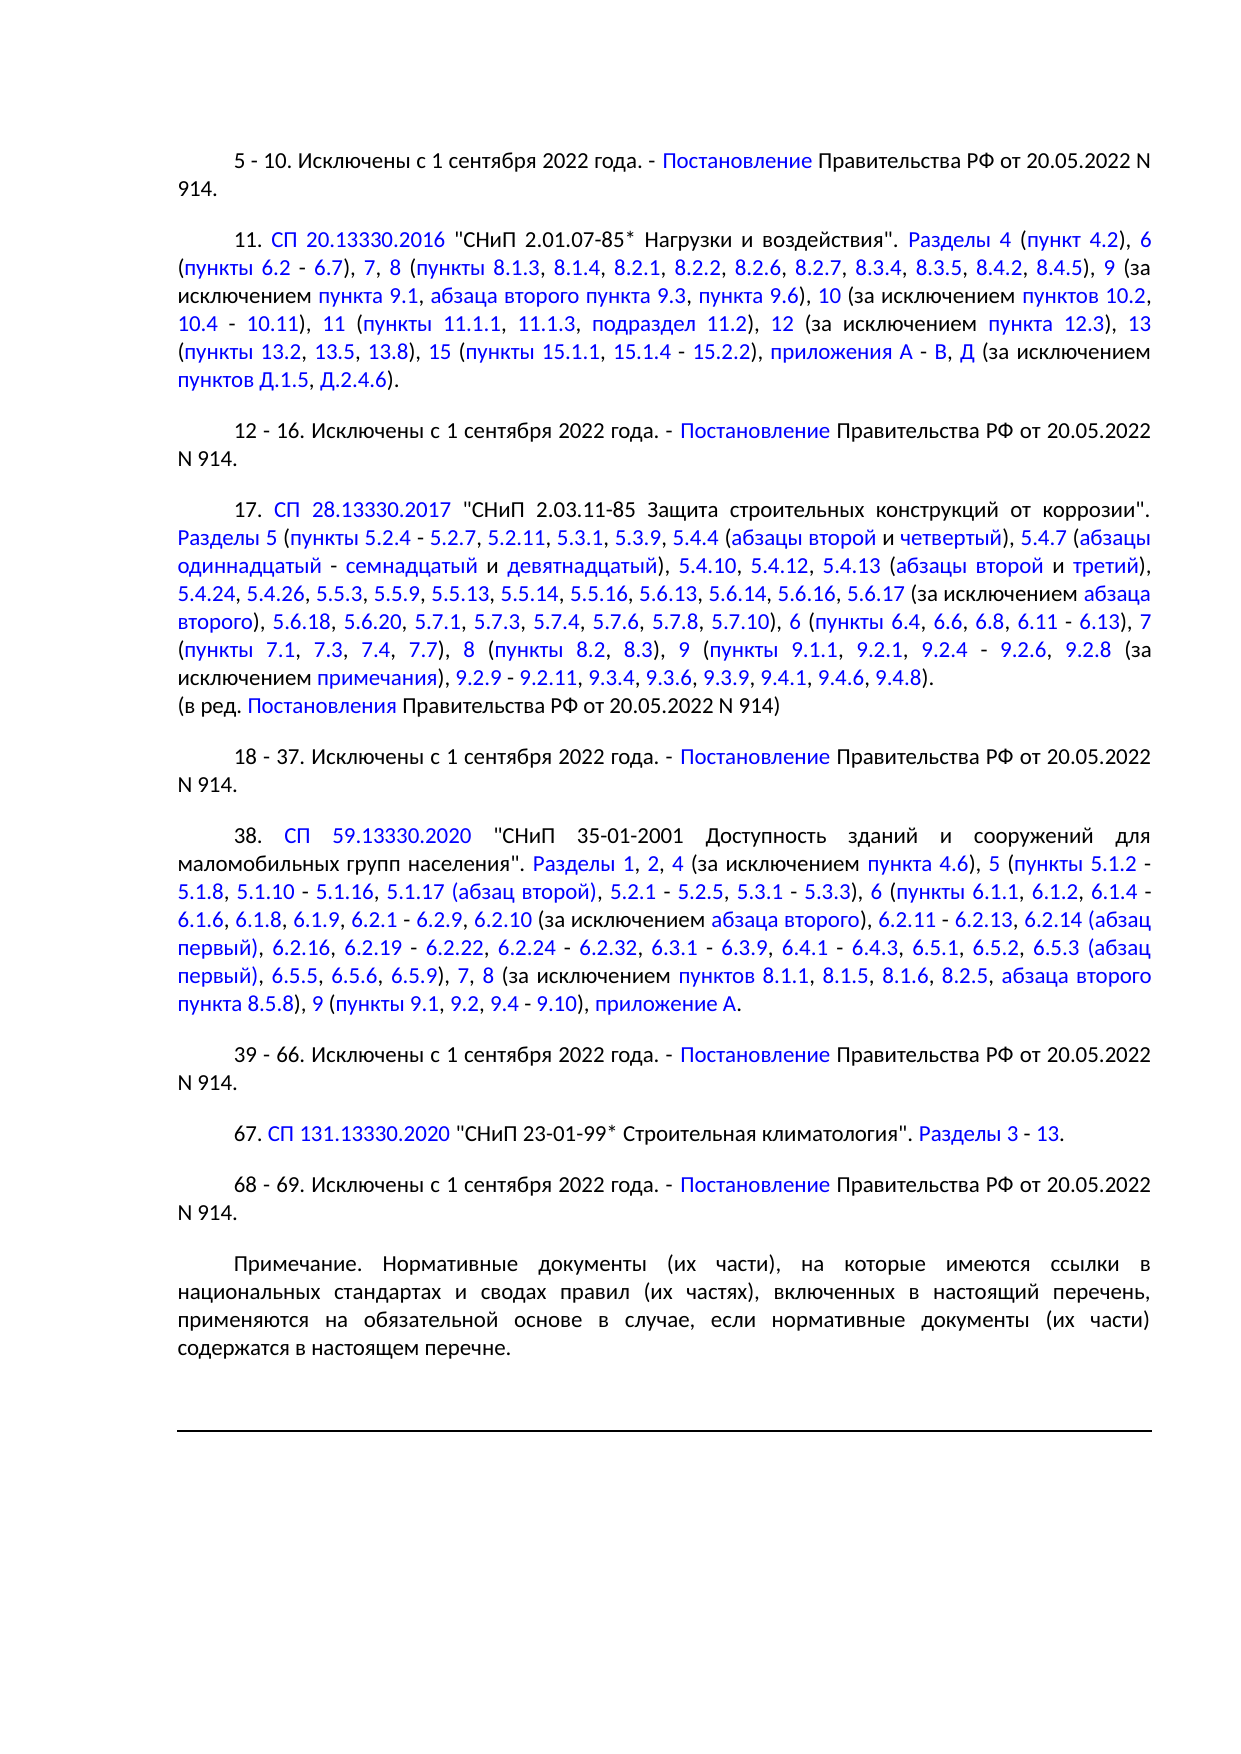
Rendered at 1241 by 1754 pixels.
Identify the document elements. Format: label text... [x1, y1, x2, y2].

text (в ред. Постановления Правительства РФ от 20.05.2022 N 914) [177, 691, 1152, 719]
text 39 - 66. Исключены с 1 сентября 2022 года. - Постановление Правительства РФ от 20.05.2022 N 914. [177, 1040, 1152, 1096]
text 5 - 10. Исключены с 1 сентября 2022 года. - Постановление Правительства РФ от 20.05.2022 N 914. [177, 146, 1152, 202]
text 18 - 37. Исключены с 1 сентября 2022 года. - Постановление Правительства РФ от 20.05.2022 N 914. [177, 742, 1152, 798]
text 12 - 16. Исключены с 1 сентября 2022 года. - Постановление Правительства РФ от 20.05.2022 N 914. [177, 416, 1152, 472]
text 11. СП 20.13330.2016 "СНиП 2.01.07-85* Нагрузки и воздействия". Разделы 4 (пункт 4.2), 6 (пункты 6.2 - 6.7), 7, 8 (пункты 8.1.3, 8.1.4, 8.2.1, 8.2.2, 8.2.6, 8.2.7, 8.3.4, 8.3.5, 8.4.2, 8.4.5), 9 (за исключением пункта 9.1, абзаца второго пункта 9.3, пункта 9.6), 10 (за исключением пунктов 10.2, 10.4 - 10.11), 11 (пункты 11.1.1, 11.1.3, подраздел 11.2), 12 (за исключением пункта 12.3), 13 (пункты 13.2, 13.5, 13.8), 15 (пункты 15.1.1, 15.1.4 - 15.2.2), приложения А - В, Д (за исключением пунктов Д.1.5, Д.2.4.6). [177, 225, 1152, 393]
text 67. СП 131.13330.2020 "СНиП 23-01-99* Строительная климатология". Разделы 3 - 13. [177, 1119, 1152, 1147]
text 38. СП 59.13330.2020 "СНиП 35-01-2001 Доступность зданий и сооружений для маломобильных групп населения". Разделы 1, 2, 4 (за исключением пункта 4.6), 5 (пункты 5.1.2 - 5.1.8, 5.1.10 - 5.1.16, 5.1.17 (абзац второй), 5.2.1 - 5.2.5, 5.3.1 - 5.3.3), 6 (пункты 6.1.1, 6.1.2, 6.1.4 - 6.1.6, 6.1.8, 6.1.9, 6.2.1 - 6.2.9, 6.2.10 (за исключением абзаца второго), 6.2.11 - 6.2.13, 6.2.14 (абзац первый), 6.2.16, 6.2.19 - 6.2.22, 6.2.24 - 6.2.32, 6.3.1 - 6.3.9, 6.4.1 - 6.4.3, 6.5.1, 6.5.2, 6.5.3 (абзац первый), 6.5.5, 6.5.6, 6.5.9), 7, 8 (за исключением пунктов 8.1.1, 8.1.5, 8.1.6, 8.2.5, абзаца второго пункта 8.5.8), 9 (пункты 9.1, 9.2, 9.4 - 9.10), приложение А. [177, 821, 1152, 1017]
text 68 - 69. Исключены с 1 сентября 2022 года. - Постановление Правительства РФ от 20.05.2022 N 914. [177, 1170, 1152, 1226]
text 17. СП 28.13330.2017 "СНиП 2.03.11-85 Защита строительных конструкций от коррозии". Разделы 5 (пункты 5.2.4 - 5.2.7, 5.2.11, 5.3.1, 5.3.9, 5.4.4 (абзацы второй и четвертый), 5.4.7 (абзацы одиннадцатый - семнадцатый и девятнадцатый), 5.4.10, 5.4.12, 5.4.13 (абзацы второй и третий), 5.4.24, 5.4.26, 5.5.3, 5.5.9, 5.5.13, 5.5.14, 5.5.16, 5.6.13, 5.6.14, 5.6.16, 5.6.17 (за исключением абзаца второго), 5.6.18, 5.6.20, 5.7.1, 5.7.3, 5.7.4, 5.7.6, 5.7.8, 5.7.10), 6 (пункты 6.4, 6.6, 6.8, 6.11 - 6.13), 7 (пункты 7.1, 7.3, 7.4, 7.7), 8 (пункты 8.2, 8.3), 9 (пункты 9.1.1, 9.2.1, 9.2.4 - 9.2.6, 9.2.8 (за исключением примечания), 9.2.9 - 9.2.11, 9.3.4, 9.3.6, 9.3.9, 9.4.1, 9.4.6, 9.4.8). [177, 495, 1152, 691]
text Примечание. Нормативные документы (их части), на которые имеются ссылки в национальных стандартах и сводах правил (их частях), включенных в настоящий перечень, применяются на обязательной основе в случае, если нормативные документы (их части) содержатся в настоящем перечне. [177, 1249, 1152, 1361]
